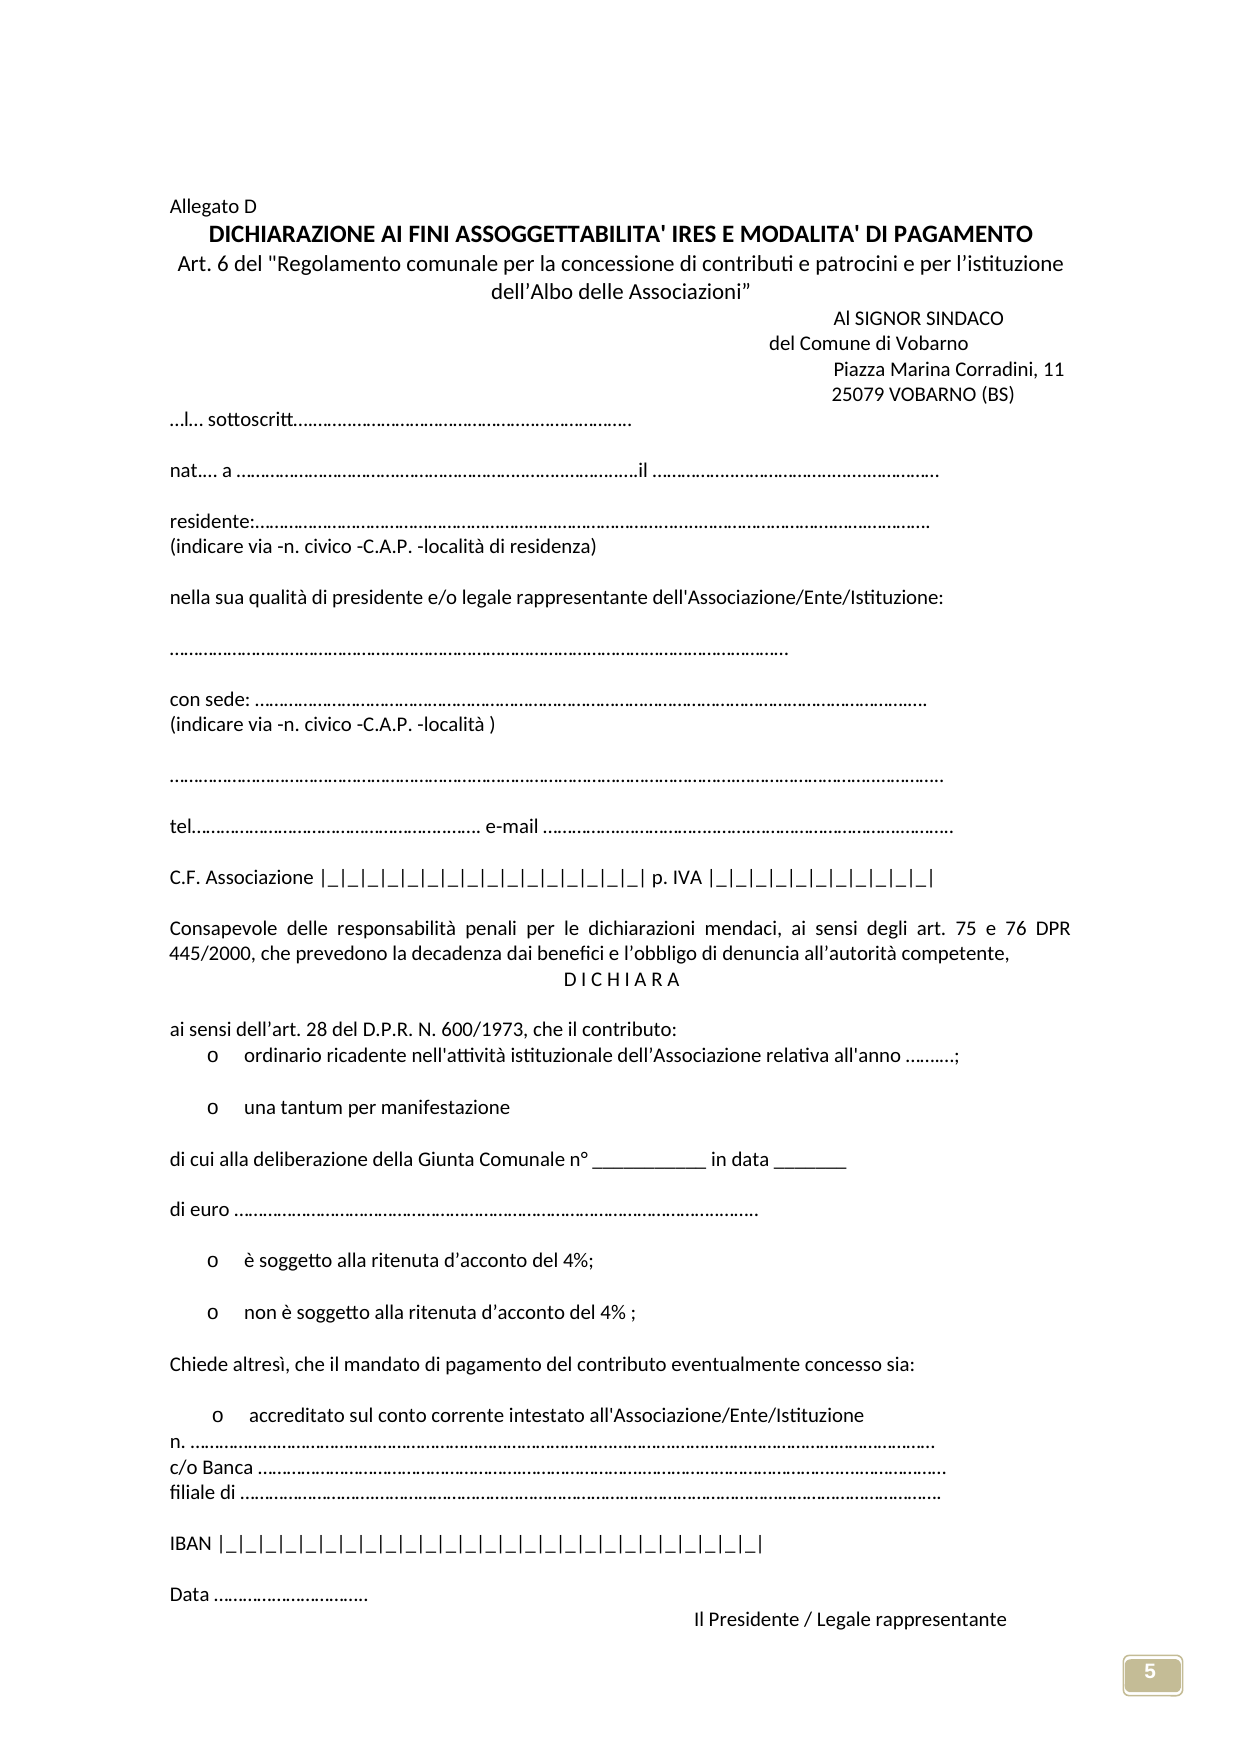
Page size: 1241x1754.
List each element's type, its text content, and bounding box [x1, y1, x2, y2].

text (indicare via -n. civico -C.A.P. -località di residenza) [169, 534, 1073, 559]
text C.F. Associazione |_|_|_|_|_|_|_|_|_|_|_|_|_|_|_|_| p. IVA |_|_|_|_|_|_|_|_|_|_|_| [169, 864, 1073, 889]
text con sede: ……………………………………………………………………………………………………………………….…. [169, 686, 1073, 712]
text ………………………………………………………………………………………………………………… [169, 635, 1073, 661]
text n. …………………………………………………………………………….………….……………………………………………… [169, 1428, 1073, 1454]
text DICHIARAZIONE AI FINI ASSOGGETTABILITA' IRES E MODALITA' DI PAGAMENTO [169, 218, 1073, 249]
text del Comune di Vobarno [158, 330, 1073, 356]
text ai sensi dell’art. 28 del D.P.R. N. 600/1973, che il contributo: [169, 1017, 1073, 1042]
text Il Presidente / Legale rappresentante [694, 1606, 1073, 1632]
text Data ………………………….. [169, 1581, 1073, 1606]
text IBAN |_|_|_|_|_|_|_|_|_|_|_|_|_|_|_|_|_|_|_|_|_|_|_|_|_|_|_| [169, 1530, 1073, 1556]
text Consapevole delle responsabilità penali per le dichiarazioni mendaci, ai sensi degli art. 75 e 76 DPR 445/2000, che prevedono la decadenza dai benefici e l’obbligo di denuncia all’autorità competente, [169, 915, 1073, 966]
text di cui alla deliberazione della Giunta Comunale n° ___________ in data _______ [169, 1146, 1073, 1171]
list è soggetto alla ritenuta d’acconto del 4%; [206, 1247, 1073, 1274]
text 25079 VOBARNO (BS) [158, 381, 1073, 407]
text Art. 6 del "Regolamento comunale per la concessione di contributi e patrocini e per l’istituzione dell’Albo delle Associazioni” [169, 249, 1073, 305]
list accreditato sul conto corrente intestato all'Associazione/Ente/Istituzione [211, 1402, 1073, 1428]
text (indicare via -n. civico -C.A.P. -località ) [169, 712, 1073, 737]
text tel……………………………………………..……. e-mail …………….………………..…….………………………….……….. [169, 813, 1073, 839]
text Piazza Marina Corradini, 11 [769, 356, 1073, 381]
list una tantum per manifestazione [206, 1094, 1073, 1120]
list non è soggetto alla ritenuta d’acconto del 4% ; [206, 1299, 1073, 1326]
text Al SIGNOR SINDACO [769, 305, 1073, 330]
text nat.… a …………………………….……………………..……..………..….il ……………..………………..…....…………… [169, 457, 1073, 483]
text …l… sottoscritt….……..………………………………..……………….. [169, 407, 1073, 432]
text residente:…………………………………………………………………………...…..……………………….…….…………. [169, 508, 1073, 534]
text nella sua qualità di presidente e/o legale rappresentante dell'Associazione/Ente/Istituzione: [169, 584, 1073, 610]
text Chiede altresì, che il mandato di pagamento del contributo eventualmente concesso sia: [169, 1351, 1073, 1377]
text Allegato D [169, 193, 1073, 218]
text D I C H I A R A [169, 966, 1073, 991]
text ……………………………………………………………………………………………………….………………………..………….. [169, 762, 1073, 788]
list ordinario ricadente nell'attività istituzionale dell’Associazione relativa all'anno …….…; [206, 1042, 1073, 1068]
text filiale di ……………………….………………………………………………………………………………………………………. [169, 1479, 1073, 1505]
text di euro ………………………………………………………………………………………..…….. [169, 1197, 1073, 1222]
text c/o Banca ……………………………………………….…………………….…………………………………..….……………… [169, 1454, 1073, 1479]
